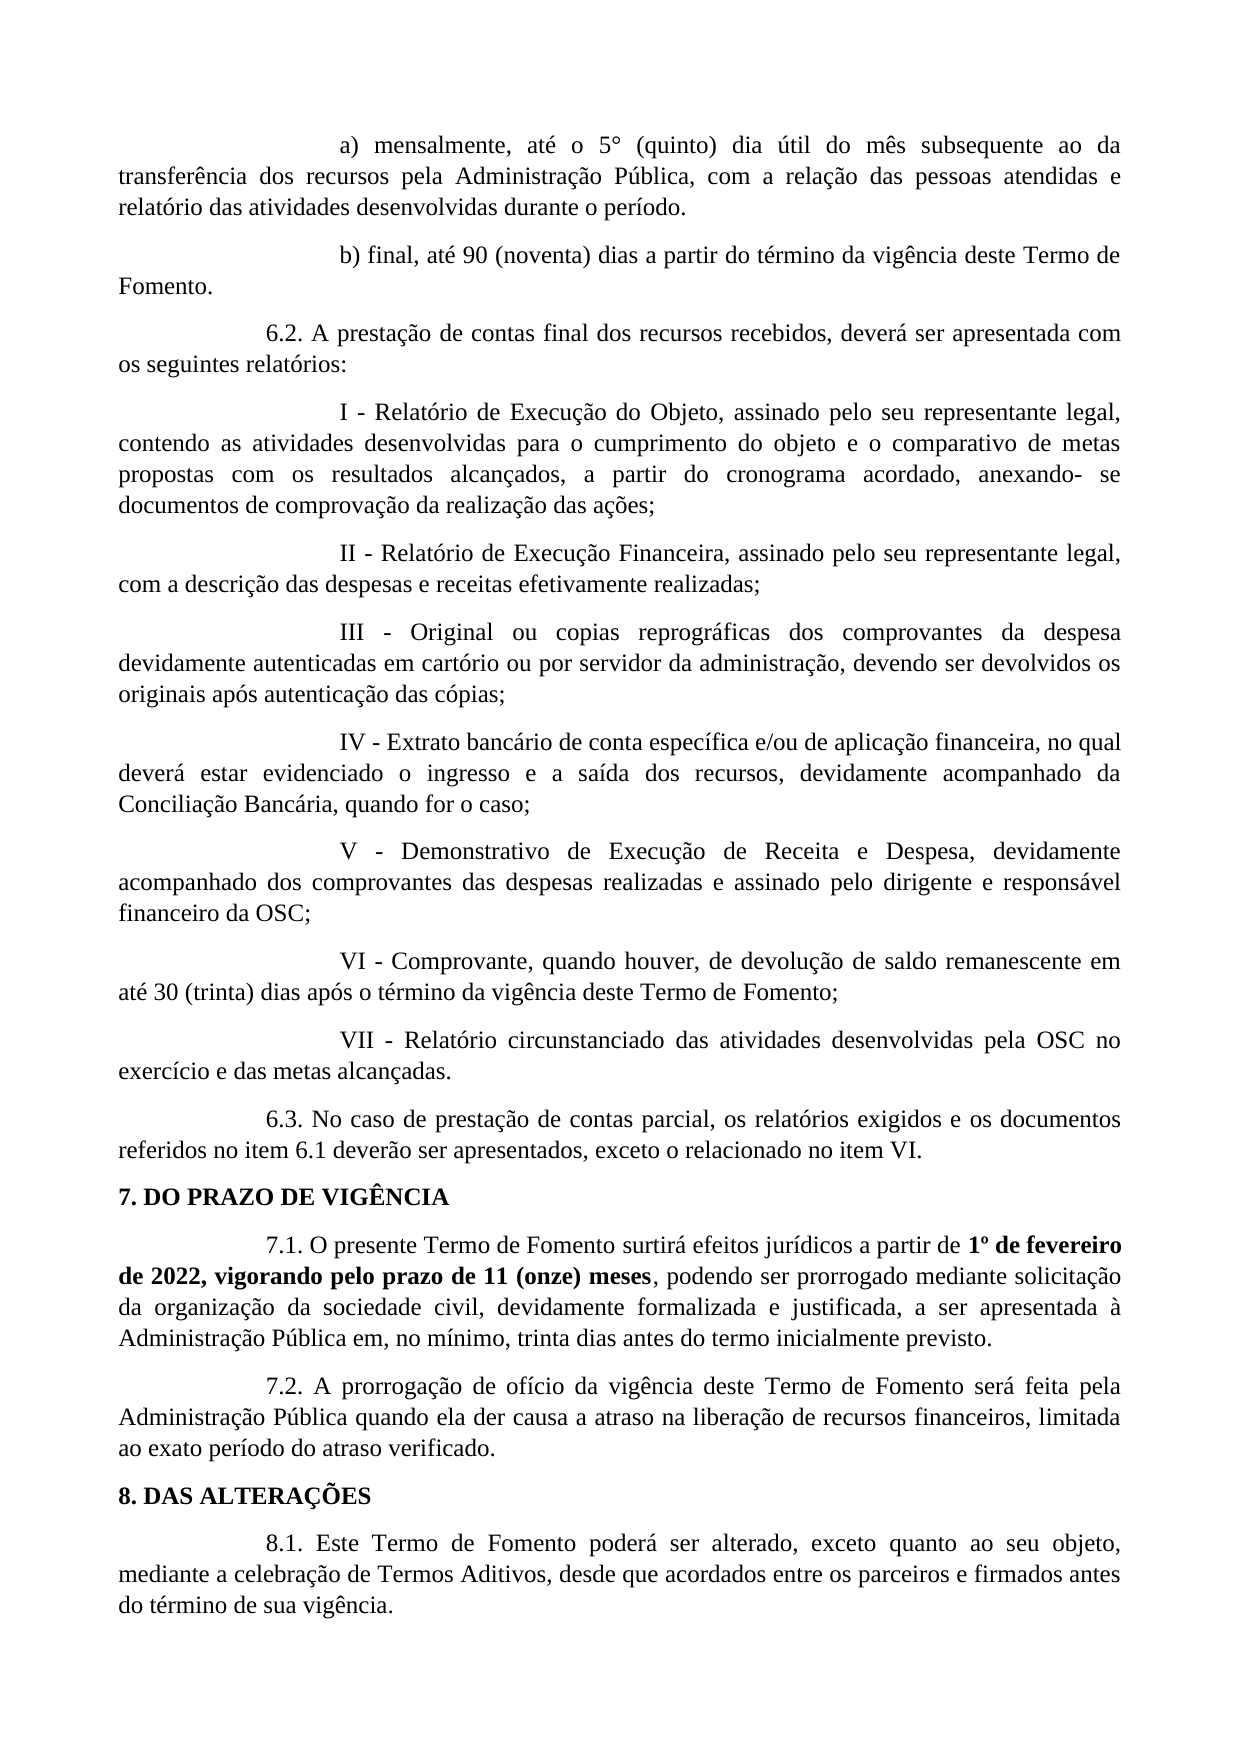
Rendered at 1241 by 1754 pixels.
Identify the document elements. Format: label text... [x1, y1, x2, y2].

text I - Relatório de Execução do Objeto, assinado pelo seu representante legal, contendo as atividades desenvolvidas para o cumprimento do objeto e o comparativo de metas propostas com os resultados alcançados, a partir do cronograma acordado, anexando- se documentos de comprovação da realização das ações; [118, 397, 1122, 519]
text 6.3. No caso de prestação de contas parcial, os relatórios exigidos e os documentos referidos no item 6.1 deverão ser apresentados, exceto o relacionado no item VI. [118, 1104, 1122, 1163]
text VII - Relatório circunstanciado das atividades desenvolvidas pela OSC no exercício e das metas alcançadas. [118, 1025, 1122, 1085]
text b) final, até 90 (noventa) dias a partir do término da vigência deste Termo de Fomento. [118, 240, 1122, 299]
text II - Relatório de Execução Financeira, assinado pelo seu representante legal, com a descrição das despesas e receitas efetivamente realizadas; [118, 538, 1122, 598]
text a) mensalmente, até o 5° (quinto) dia útil do mês subsequente ao da transferência dos recursos pela Administração Pública, com a relação das pessoas atendidas e relatório das atividades desenvolvidas durante o período. [118, 130, 1122, 221]
text 7. DO PRAZO DE VIGÊNCIA [118, 1182, 1122, 1211]
text III - Original ou copias reprográficas dos comprovantes da despesa devidamente autenticadas em cartório ou por servidor da administração, devendo ser devolvidos os originais após autenticação das cópias; [118, 617, 1122, 708]
text V - Demonstrativo de Execução de Receita e Despesa, devidamente acompanhado dos comprovantes das despesas realizadas e assinado pelo dirigente e responsável financeiro da OSC; [118, 836, 1122, 927]
text VI - Comprovante, quando houver, de devolução de saldo remanescente em até 30 (trinta) dias após o término da vigência deste Termo de Fomento; [118, 946, 1122, 1006]
text 6.2. A prestação de contas final dos recursos recebidos, deverá ser apresentada com os seguintes relatórios: [118, 318, 1122, 378]
text 8. DAS ALTERAÇÕES [118, 1481, 1122, 1509]
text 7.2. A prorrogação de ofício da vigência deste Termo de Fomento será feita pela Administração Pública quando ela der causa a atraso na liberação de recursos financeiros, limitada ao exato período do atraso verificado. [118, 1371, 1122, 1462]
text IV - Extrato bancário de conta específica e/ou de aplicação financeira, no qual deverá estar evidenciado o ingresso e a saída dos recursos, devidamente acompanhado da Conciliação Bancária, quando for o caso; [118, 727, 1122, 817]
text 7.1. O presente Termo de Fomento surtirá efeitos jurídicos a partir de 1º de fevereiro de 2022, vigorando pelo prazo de 11 (onze) meses, podendo ser prorrogado mediante solicitação da organização da sociedade civil, devidamente formalizada e justificada, a ser apresentada à Administração Pública em, no mínimo, trinta dias antes do termo inicialmente previsto. [118, 1230, 1122, 1352]
text 8.1. Este Termo de Fomento poderá ser alterado, exceto quanto ao seu objeto, mediante a celebração de Termos Aditivos, desde que acordados entre os parceiros e firmados antes do término de sua vigência. [118, 1528, 1122, 1619]
